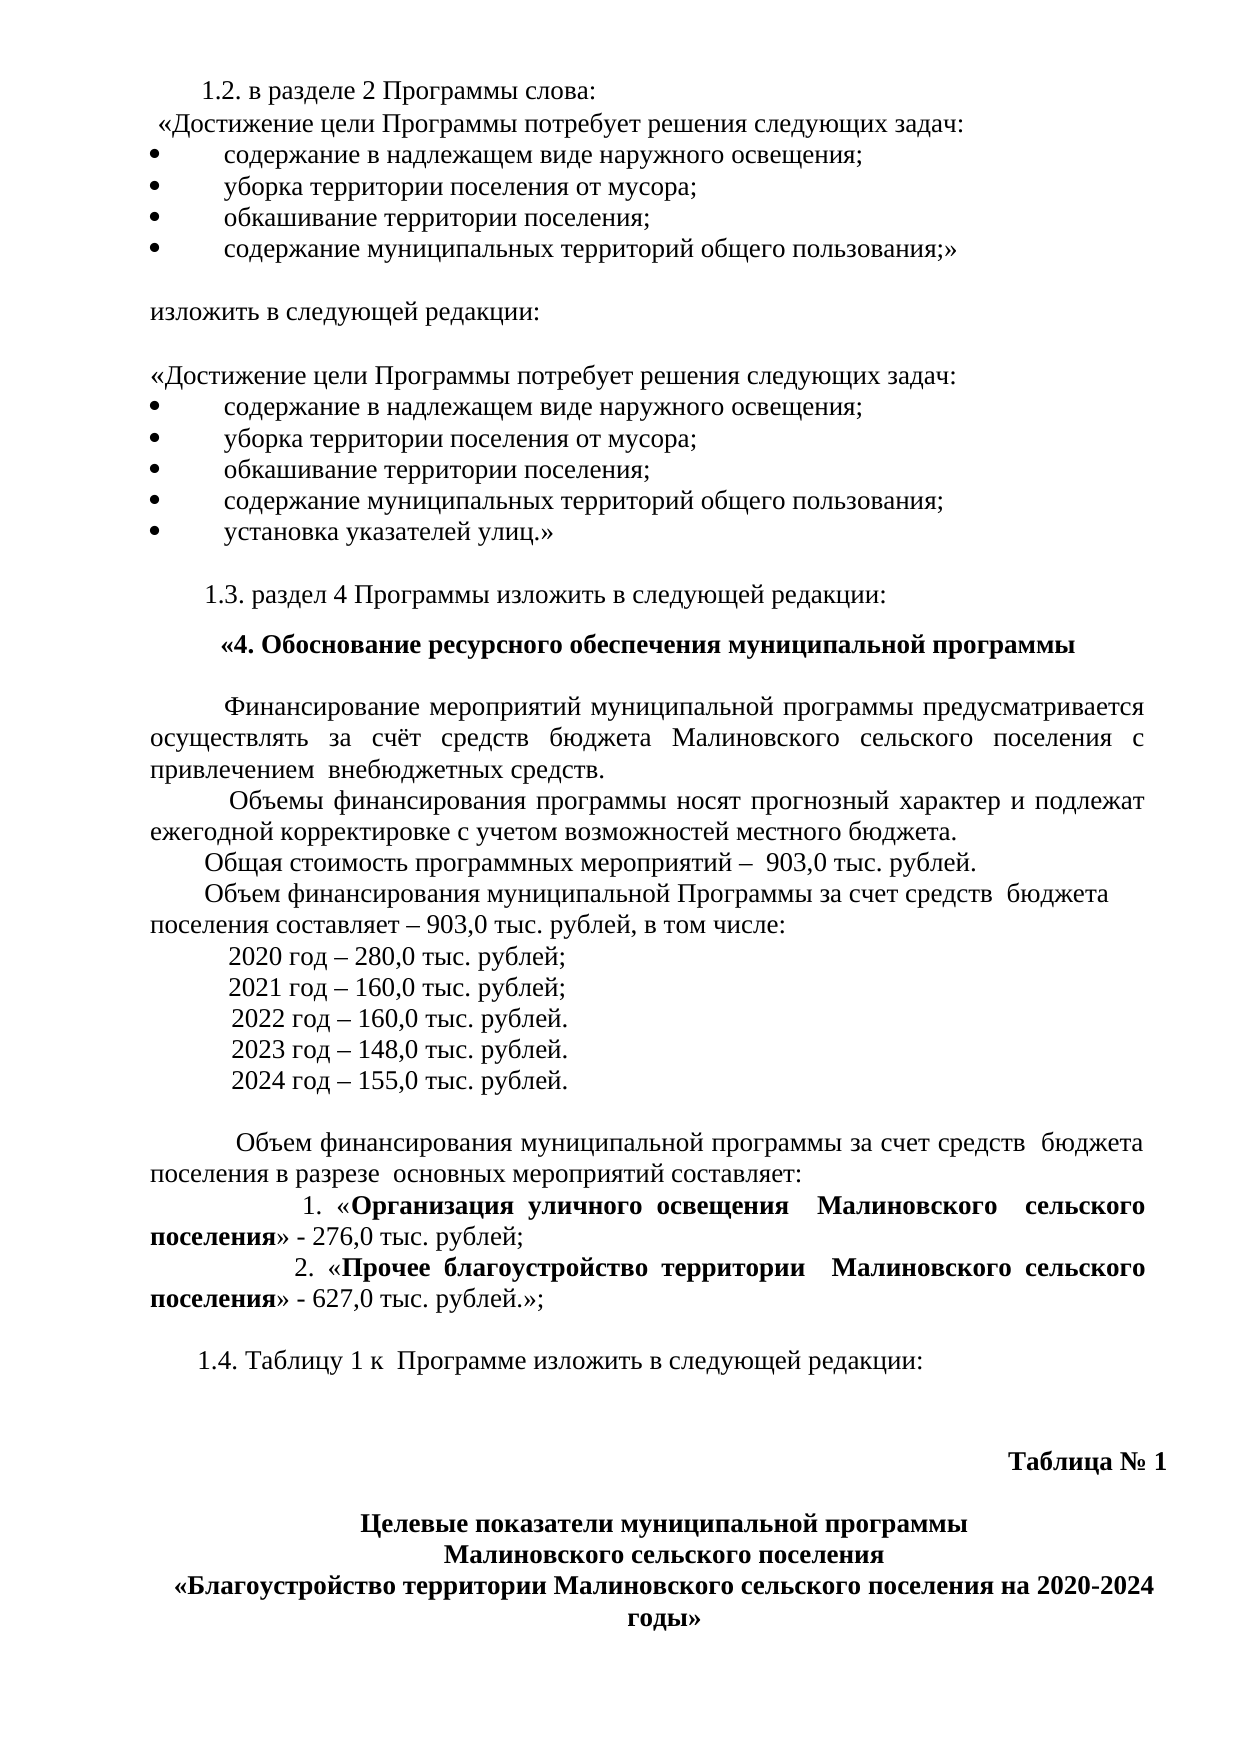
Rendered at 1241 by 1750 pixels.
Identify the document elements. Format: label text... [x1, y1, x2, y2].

text 1. «Организация уличного освещения Малиновского сельского поселения» - 276,0 тыс. рублей; [150, 1189, 1146, 1251]
text «4. Обоснование ресурсного обеспечения муниципальной программы [150, 628, 1146, 659]
text изложить в следующей редакции: [150, 295, 1146, 326]
list обкашивание территории поселения; [150, 201, 1146, 232]
text 2023 год – 148,0 тыс. рублей. [150, 1033, 1146, 1064]
text 1.3. раздел 4 Программы изложить в следующей редакции: [150, 578, 1146, 609]
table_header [150, 1395, 1178, 1632]
text «Достижение цели Программы потребует решения следующих задач: [150, 357, 1146, 391]
list содержание муниципальных территорий общего пользования; [150, 484, 1146, 516]
list содержание муниципальных территорий общего пользования;» [150, 232, 1146, 263]
list уборка территории поселения от мусора; [150, 422, 1146, 453]
list уборка территории поселения от мусора; [150, 170, 1146, 201]
text Объем финансирования муниципальной Программы за счет средств бюджета поселения составляет – 903,0 тыс. рублей, в том числе: [150, 877, 1146, 939]
list обкашивание территории поселения; [150, 453, 1146, 484]
text 2024 год – 155,0 тыс. рублей. [150, 1064, 1146, 1095]
text 2022 год – 160,0 тыс. рублей. [150, 1002, 1146, 1033]
text Общая стоимость программных мероприятий – 903,0 тыс. рублей. [150, 846, 1146, 877]
text 1.2. в разделе 2 Программы слова: [150, 74, 1146, 105]
text 2020 год – 280,0 тыс. рублей; [187, 939, 1146, 971]
text 2. «Прочее благоустройство территории Малиновского сельского поселения» - 627,0 тыс. рублей.»; [150, 1251, 1146, 1313]
list установка указателей улиц.» [150, 516, 1146, 547]
list содержание в надлежащем виде наружного освещения; [150, 138, 1146, 170]
text 1.4. Таблицу 1 к Программе изложить в следующей редакции: [150, 1344, 1146, 1376]
text Финансирование мероприятий муниципальной программы предусматривается осуществлять за счёт средств бюджета Малиновского сельского поселения с привлечением внебюджетных средств. [150, 690, 1146, 784]
list содержание в надлежащем виде наружного освещения; [150, 391, 1146, 422]
text Объем финансирования муниципальной программы за счет средств бюджета поселения в разрезе основных мероприятий составляет: [150, 1126, 1146, 1189]
text Объемы финансирования программы носят прогнозный характер и подлежат ежегодной корректировке с учетом возможностей местного бюджета. [150, 784, 1146, 846]
text 2021 год – 160,0 тыс. рублей; [187, 971, 1146, 1002]
text «Достижение цели Программы потребует решения следующих задач: [150, 105, 1146, 138]
